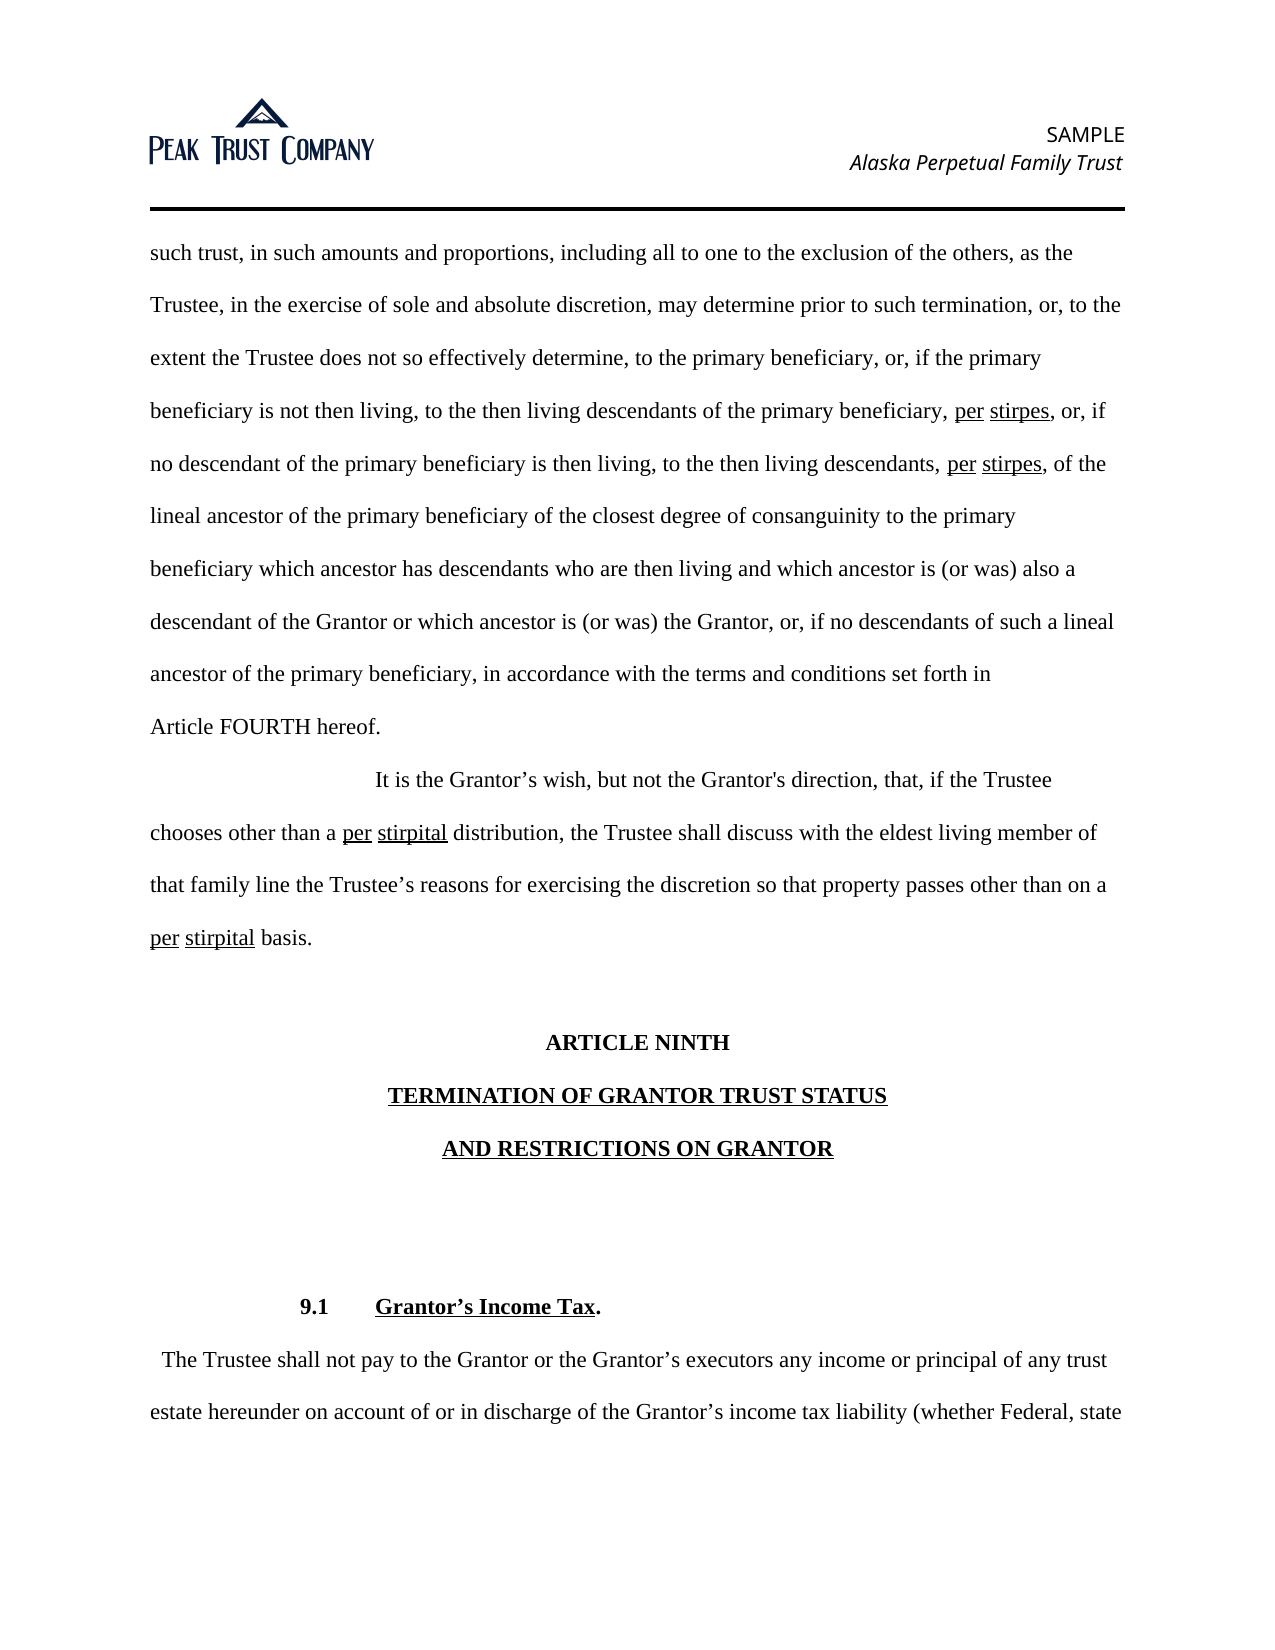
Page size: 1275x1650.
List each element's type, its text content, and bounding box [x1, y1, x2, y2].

text AND RESTRICTIONS ON GRANTOR [150, 1135, 1125, 1161]
picture [149, 98, 376, 168]
subtitle 9.1 Grantor’s Income Tax. [150, 1293, 1125, 1319]
subtitle ARTICLE NINTH TERMINATION OF GRANTOR TRUST STATUS [150, 1029, 1125, 1108]
text It is the Grantor’s wish, but not the Grantor's direction, that, if the Trustee chooses other than a per stirpital distribution, the Trustee shall discuss with the eldest living member of that family line the Trustee’s reasons for exercising the discretion so that property passes other than on a per stirpital basis. [150, 766, 1125, 950]
